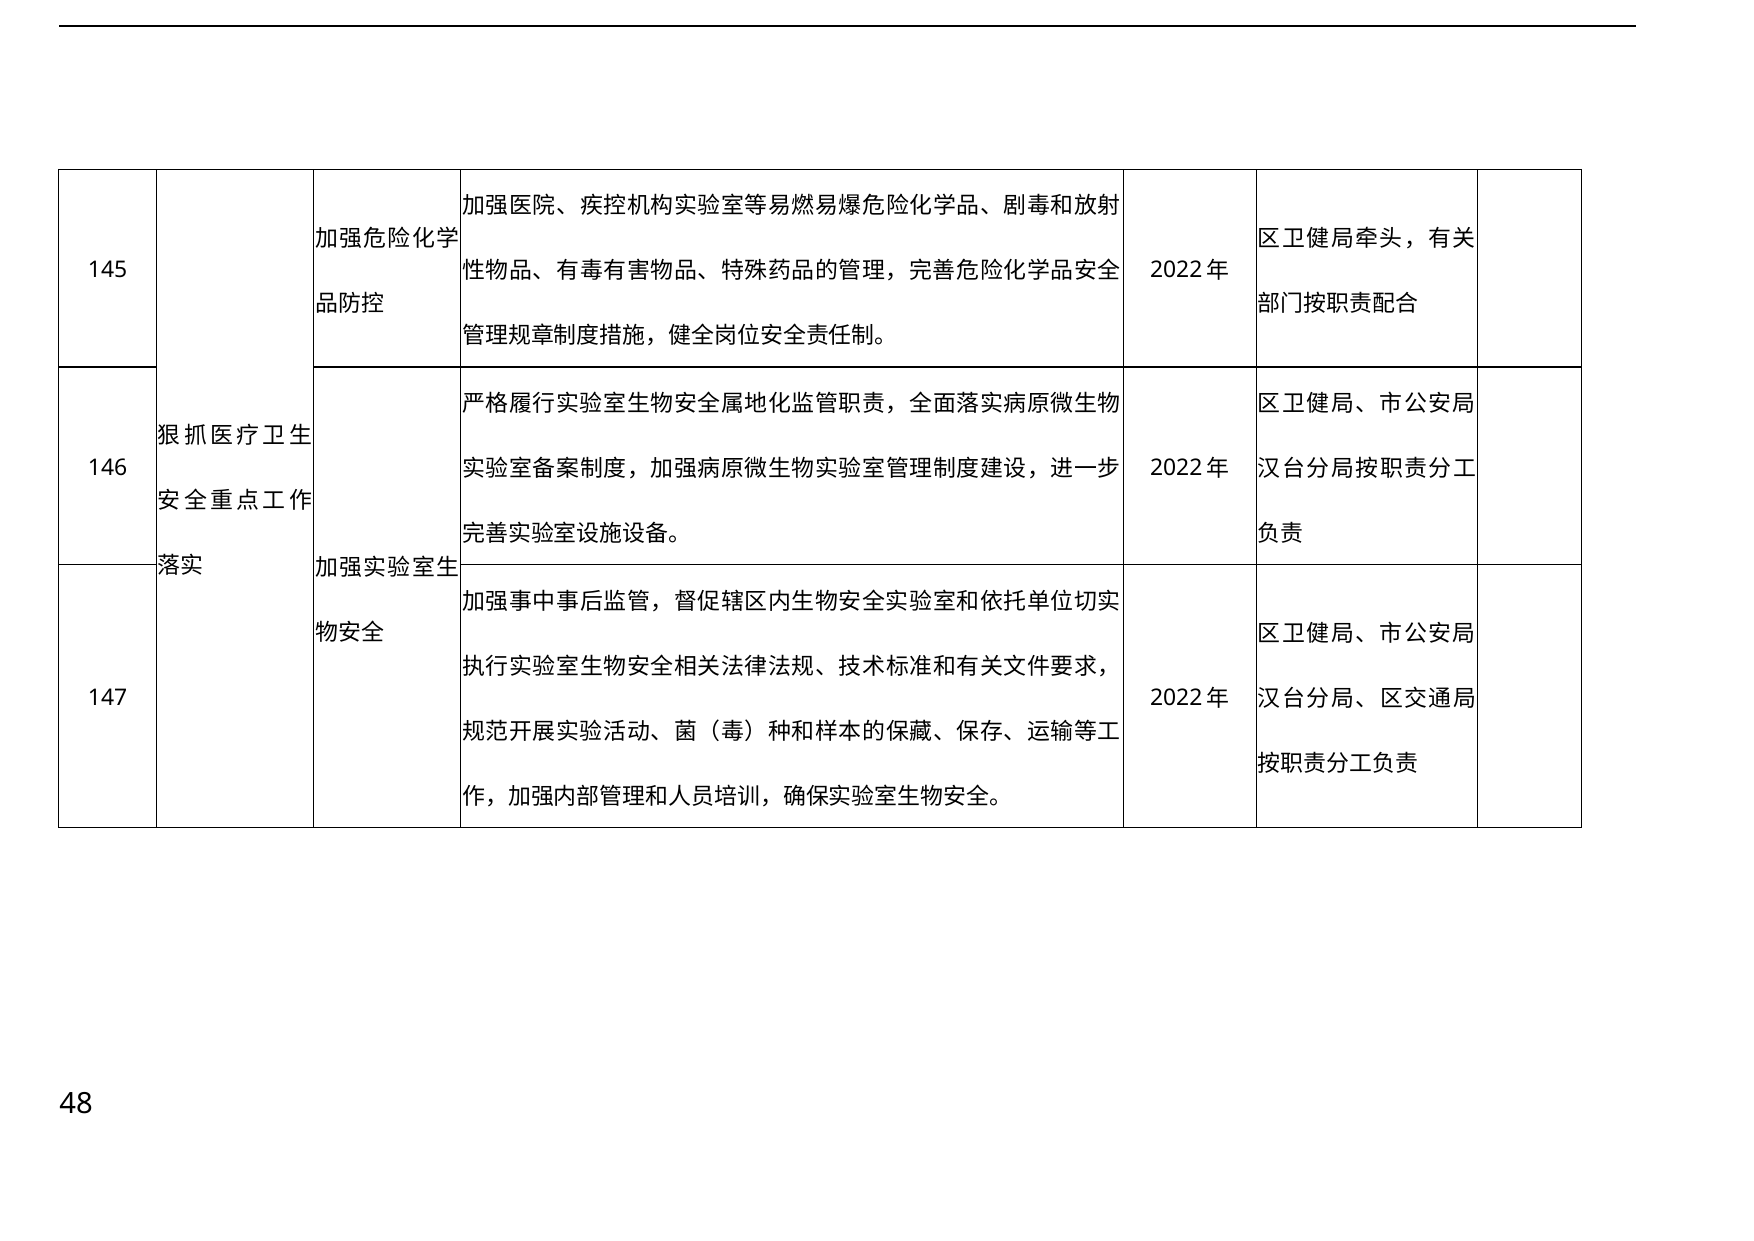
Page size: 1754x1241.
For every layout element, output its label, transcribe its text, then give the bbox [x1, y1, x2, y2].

table_cell [1478, 565, 1581, 827]
table_cell 加强事中事后监管，督促辖区内生物安全实验室和依托单位切实执行实验室生物安全相关法律法规、技术标准和有关文件要求，规范开展实验活动、菌（毒）种和样本的保藏、保存、运输等工作，加强内部管理和人员培训，确保实验室生物安全。 [461, 565, 1123, 827]
table_cell 加强实验室生物安全 [314, 368, 460, 827]
table_cell 区卫健局牵头，有关部门按职责配合 [1257, 170, 1477, 366]
table_cell 2022年 [1124, 170, 1256, 366]
table_cell 狠抓医疗卫生安全重点工作落实 [157, 170, 313, 827]
table_cell [1478, 368, 1581, 564]
table_cell 加强危险化学品防控 [314, 170, 460, 366]
table_cell 区卫健局、市公安局汉台分局按职责分工负责 [1257, 368, 1477, 564]
table_cell 146 [59, 368, 156, 564]
table_cell 145 [59, 170, 156, 366]
table_cell 2022年 [1124, 565, 1256, 827]
table_cell [1478, 170, 1581, 366]
table_cell 区卫健局、市公安局汉台分局、区交通局按职责分工负责 [1257, 565, 1477, 827]
table_cell 严格履行实验室生物安全属地化监管职责，全面落实病原微生物实验室备案制度，加强病原微生物实验室管理制度建设，进一步完善实验室设施设备。 [461, 368, 1123, 564]
table_cell 2022年 [1124, 368, 1256, 564]
table_cell 加强医院、疾控机构实验室等易燃易爆危险化学品、剧毒和放射性物品、有毒有害物品、特殊药品的管理，完善危险化学品安全管理规章制度措施，健全岗位安全责任制。 [461, 170, 1123, 366]
table_cell 147 [59, 565, 156, 827]
